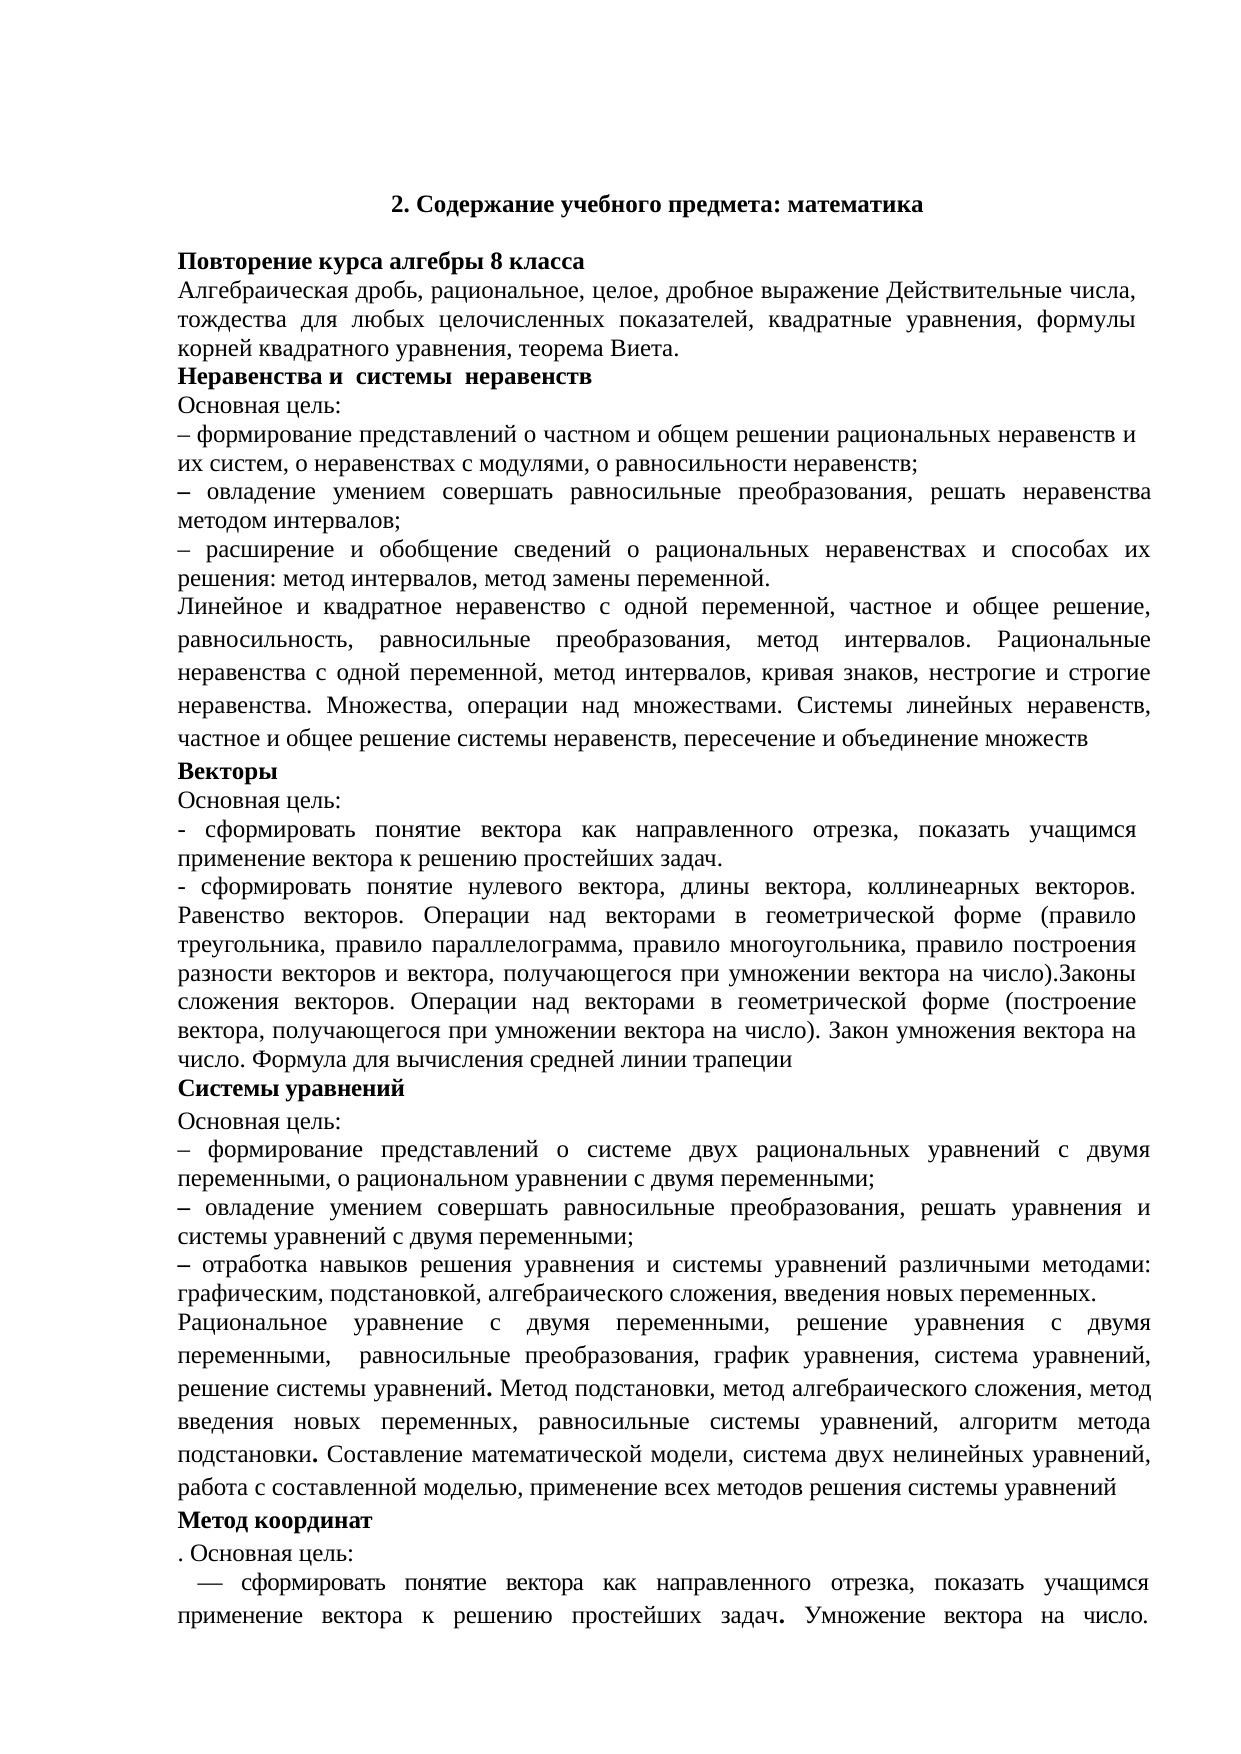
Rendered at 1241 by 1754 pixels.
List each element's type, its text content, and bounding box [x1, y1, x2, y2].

text Линейное и квадратное неравенство с одной переменной, частное и общее решение, равносильность, равносильные преобразования, метод интервалов. Рациональные неравенства с одной переменной, метод интервалов, кривая знаков, нестрогие и строгие неравенства. Множества, операции над множествами. Системы линейных неравенств, частное и общее решение системы неравенств, пересечение и объединение множеств [177, 591, 1152, 752]
text Метод координат [177, 1505, 1149, 1534]
text Неравенства и системы неравенств [177, 361, 1137, 390]
text – отработка навыков решения уравнения и системы уравнений различными методами: графическим, подстановкой, алгебраического сложения, введения новых переменных. [177, 1249, 1152, 1307]
text - сформировать понятие нулевого вектора, длины вектора, коллинеарных векторов. Равенство векторов. Операции над векторами в геометрической форме (правило треугольника, правило параллелограмма, правило многоугольника, правило построения разности векторов и вектора, получающегося при умножении вектора на число).Законы сложения векторов. Операции над векторами в геометрической форме (построение вектора, получающегося при умножении вектора на число). Закон умножения вектора на число. Формула для вычисления средней линии трапеции [177, 871, 1137, 1073]
text Повторение курса алгебры 8 класса [177, 246, 1137, 275]
text Основная цель: [177, 785, 1137, 814]
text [177, 1567, 1149, 1629]
text - сформировать понятие вектора как направленного отрезка, показать учащимся применение вектора к решению простейших задач. [177, 814, 1137, 871]
text – формирование представлений о системе двух рациональных уравнений с двумя переменными, о рациональном уравнении с двумя переменными; [177, 1134, 1152, 1192]
text Основная цель: [177, 1106, 1152, 1134]
text 2. Cодержание учебного предмета: математика [177, 189, 1137, 218]
text Рациональное уравнение с двумя переменными, решение уравнения с двумя переменными, равносильные преобразования, график уравнения, система уравнений, решение системы уравнений. Метод подстановки, метод алгебраического сложения, метод введения новых переменных, равносильные системы уравнений, алгоритм метода подстановки. Составление математической модели, система двух нелинейных уравнений, работа с составленной моделью, применение всех методов решения системы уравнений [177, 1307, 1152, 1501]
text Системы уравнений [177, 1073, 1149, 1101]
text – овладение умением совершать равносильные преобразования, решать неравенства методом интервалов; [177, 476, 1152, 534]
text Алгебраическая дробь, рациональное, целое, дробное выражение Действительные числа, тождества для любых целочисленных показателей, квадратные уравнения, формулы корней квадратного уравнения, теорема Виета. [177, 275, 1137, 361]
text . Основная цель: [177, 1538, 1152, 1567]
text – расширение и обобщение сведений о рациональных неравенствах и способах их решения: метод интервалов, метод замены переменной. [177, 534, 1152, 591]
text – формирование представлений о частном и общем решении рациональных неравенств и их систем, о неравенствах с модулями, о равносильности неравенств; [177, 419, 1137, 476]
text Основная цель: [177, 390, 1137, 419]
text Векторы [177, 756, 1137, 785]
text – овладение умением совершать равносильные преобразования, решать уравнения и системы уравнений с двумя переменными; [177, 1192, 1152, 1249]
